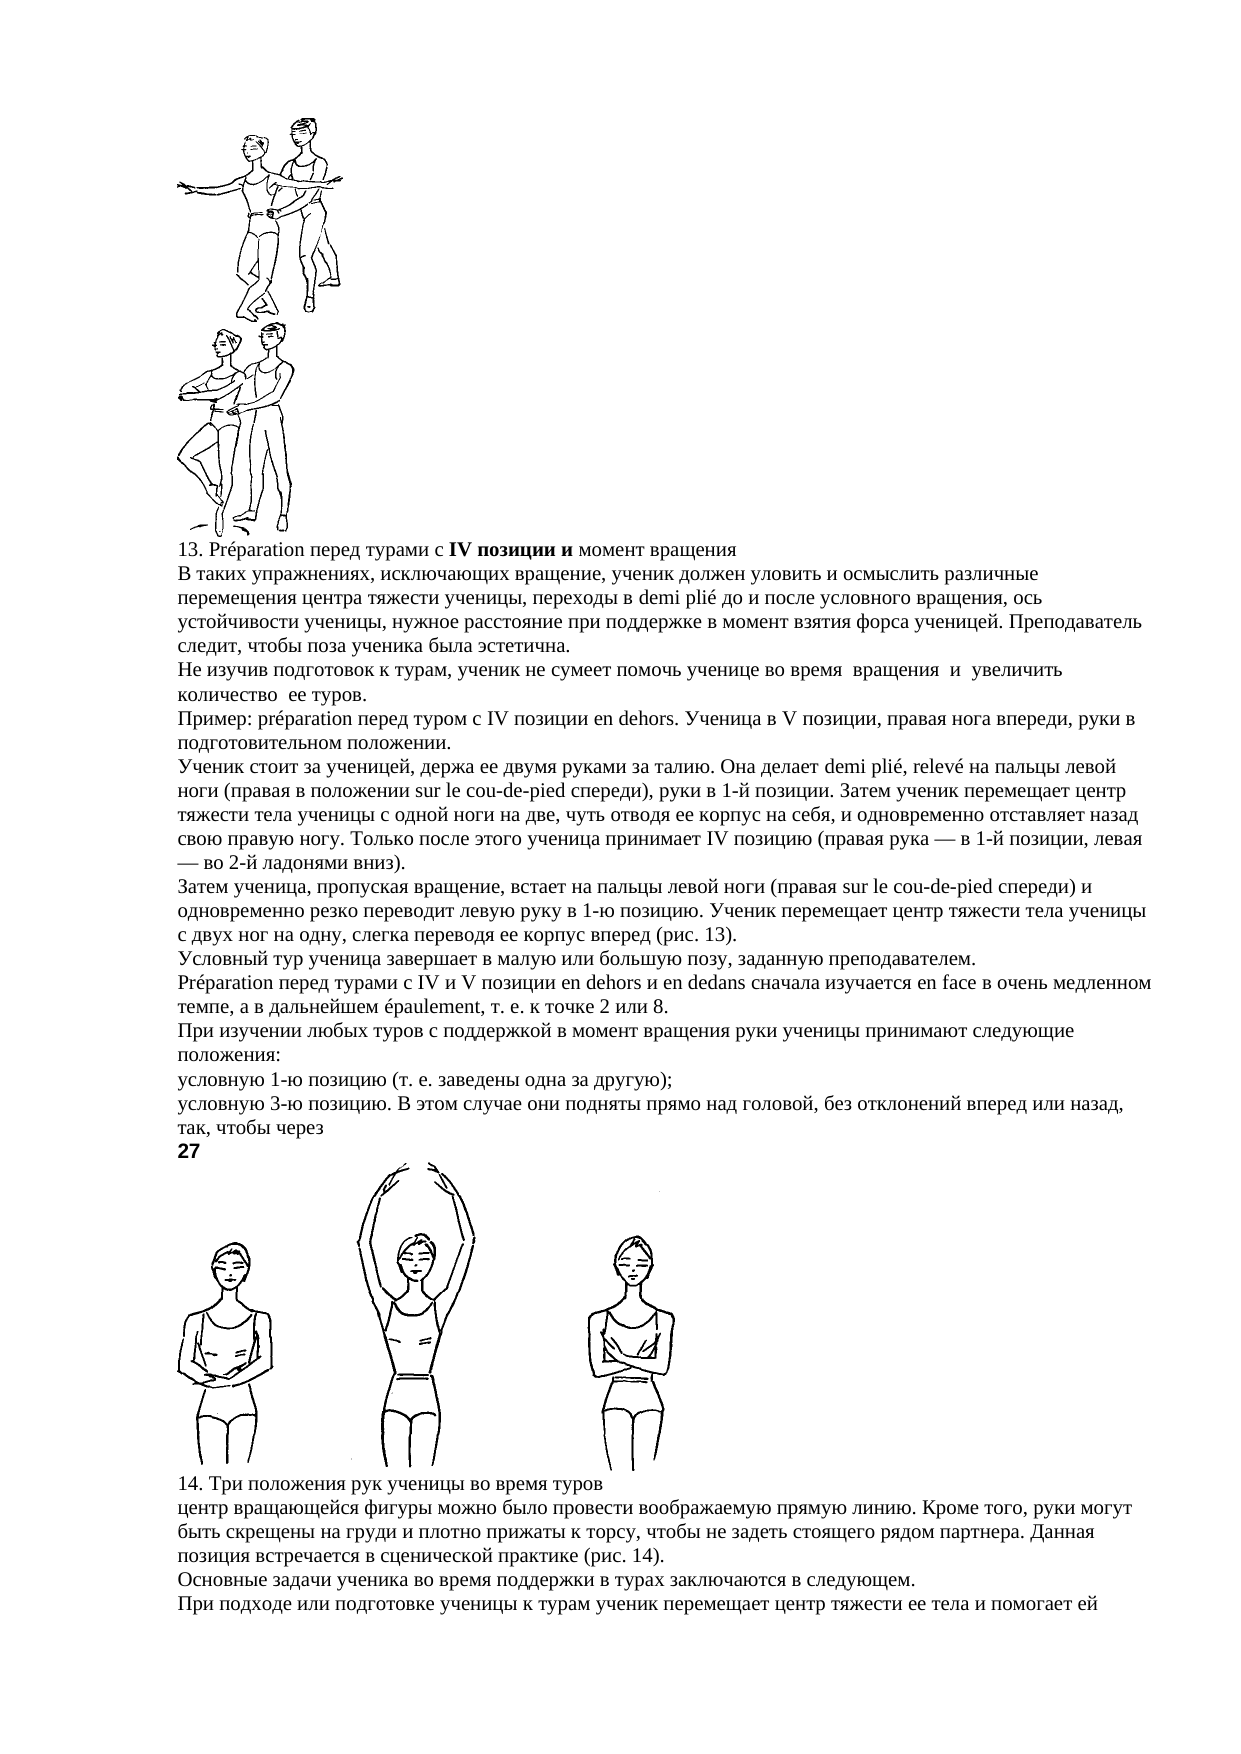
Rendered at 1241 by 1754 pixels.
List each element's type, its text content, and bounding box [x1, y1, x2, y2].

text Затем ученица, пропуская вращение, встает на пальцы левой ноги (правая sur le cou-de-pied спереди) и одновременно резко переводит левую руку в 1-ю позицию. Ученик перемещает центр тяжести тела ученицы с двух ног на одну, слегка переводя ее корпус вперед (рис. 13). [177, 874, 1152, 946]
text Préparation перед турами с IV и V позиции en dehors и en dedans сначала изучается en face в очень медленном темпе, а в дальнейшем épaulement, т. е. к точке 2 или 8. [177, 970, 1152, 1018]
text 27 [177, 1139, 1152, 1163]
text условную 3-ю позицию. В этом случае они подняты прямо над головой, без отклонений вперед или назад, так, чтобы через [177, 1091, 1152, 1139]
picture [177, 118, 343, 537]
text При изучении любых туров с поддержкой в момент вращения руки ученицы принимают следующие положения: [177, 1018, 1152, 1066]
picture [177, 1162, 675, 1471]
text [177, 1591, 1152, 1615]
text 13. Préparation перед турами с IV позиции и момент вращения [177, 537, 1152, 561]
text Ученик стоит за ученицей, держа ее двумя руками за талию. Она делает demi plié, relevé на пальцы левой ноги (правая в положении sur le cou-de-pied спереди), руки в 1-й позиции. Затем ученик перемещает центр тяжести тела ученицы с одной ноги на две, чуть отводя ее корпус на себя, и одновременно отставляет назад свою правую ногу. Только после этого ученица принимает IV позицию (правая рука — в 1-й позиции, левая — во 2-й ладонями вниз). [177, 754, 1152, 874]
text В таких упражнениях, исключающих вращение, ученик должен уловить и осмыслить различные перемещения центра тяжести ученицы, переходы в demi plié до и после условного вращения, ось устойчивости ученицы, нужное расстояние при поддержке в момент взятия форса ученицей. Преподаватель следит, чтобы поза ученика была эстетична. [177, 561, 1152, 657]
text Условный тур ученица завершает в малую или большую позу, заданную преподавателем. [177, 946, 1152, 970]
text Основные задачи ученика во время поддержки в турах заключаются в следующем. [177, 1567, 1152, 1591]
text центр вращающейся фигуры можно было провести воображаемую прямую линию. Кроме того, руки могут быть скрещены на груди и плотно прижаты к торсу, чтобы не задеть стоящего рядом партнера. Данная позиция встречается в сценической практике (рис. 14). [177, 1494, 1152, 1567]
text 14. Три положения рук ученицы во время туров [177, 1471, 1152, 1494]
text Не изучив подготовок к турам, ученик не сумеет помочь ученице во время вращения и увеличить количество ее туров. [177, 657, 1152, 706]
text Пример: préparation перед туром с IV позиции en dehors. Ученица в V позиции, правая нога впереди, руки в подготовительном положении. [177, 706, 1152, 754]
text условную 1-ю позицию (т. е. заведены одна за другую); [177, 1066, 1152, 1091]
